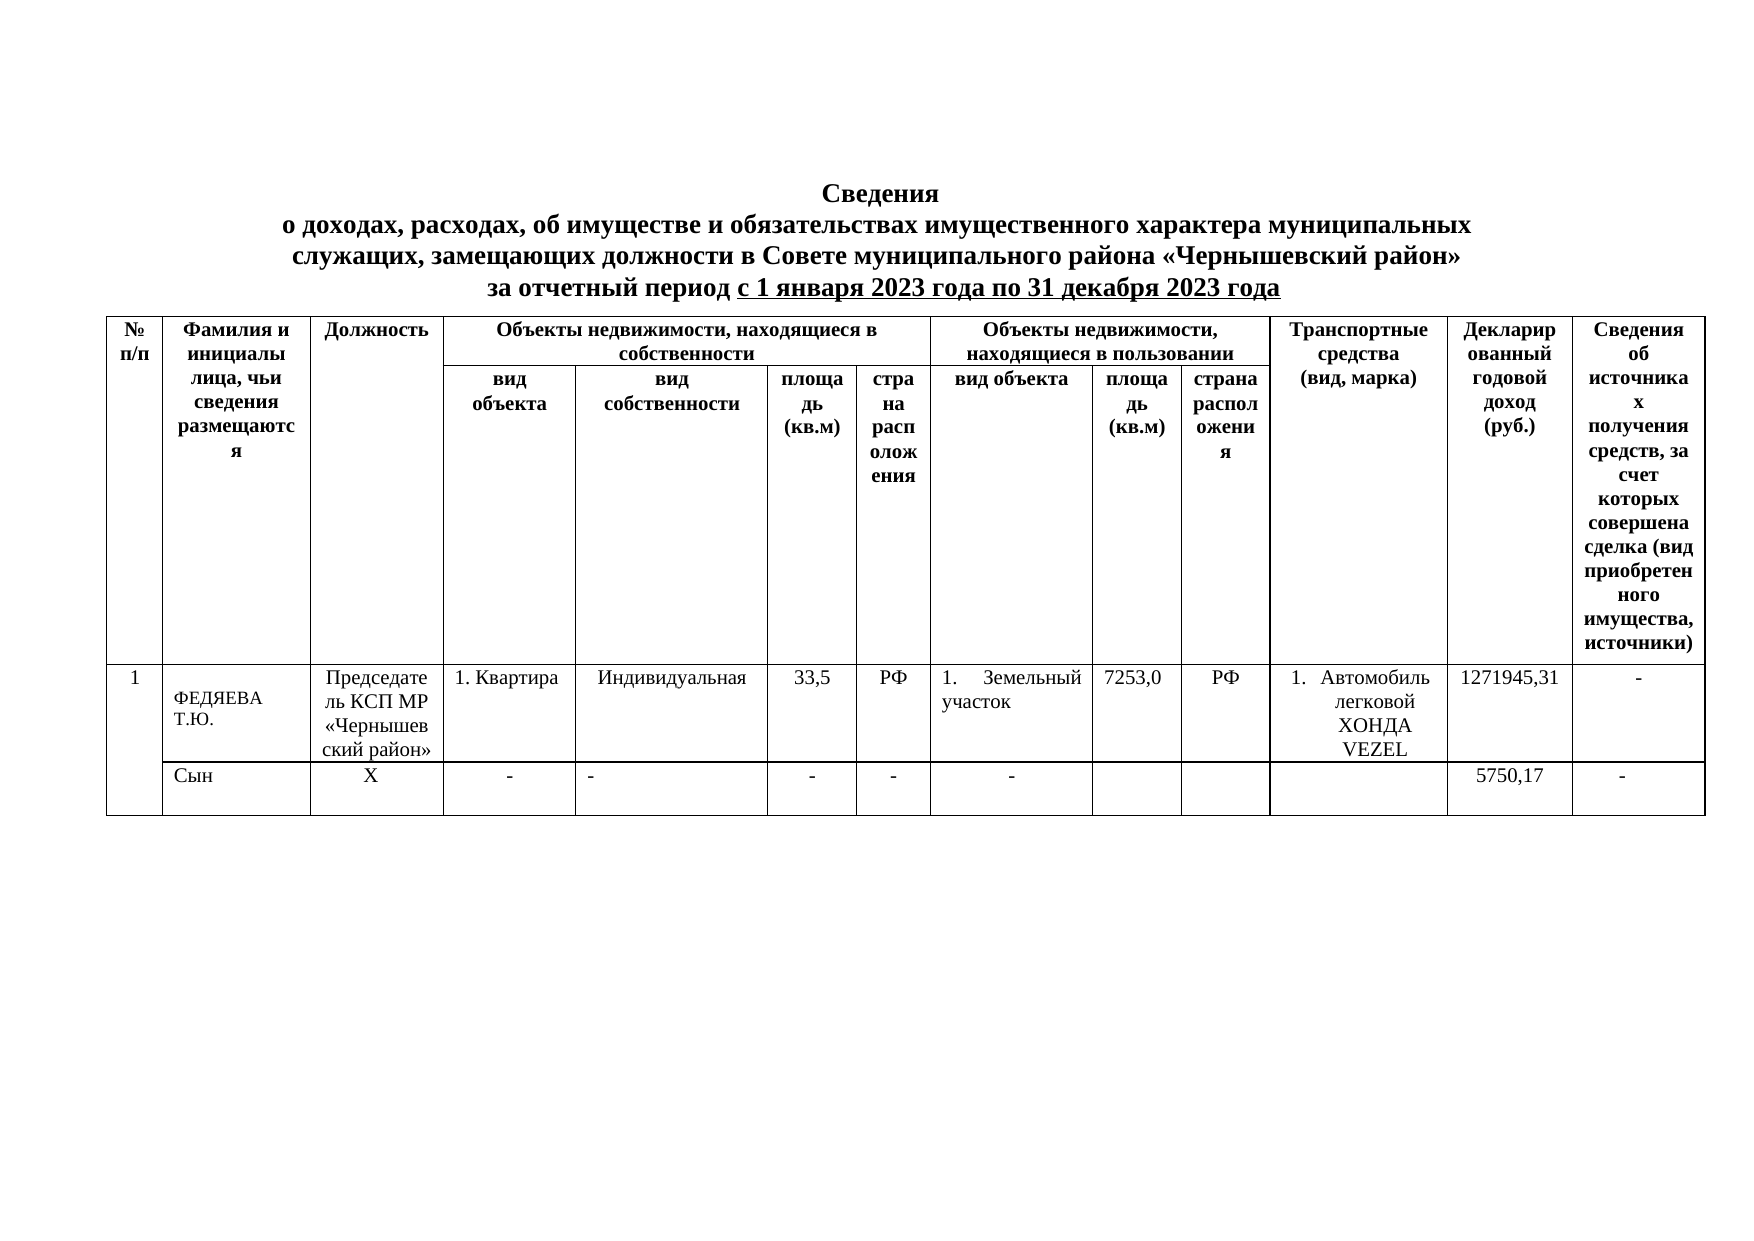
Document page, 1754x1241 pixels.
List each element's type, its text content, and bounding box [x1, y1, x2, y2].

table_cell 1271945,31 [1448, 665, 1572, 761]
table_cell 1. Квартира [444, 665, 575, 761]
table_header № п/п [107, 317, 162, 664]
table_cell страна расположения [1182, 366, 1269, 664]
table_header Сведения об источниках получения средств, за счет которых совершена сделка (вид приобретенного имущества, источники) [1573, 317, 1704, 664]
table_header Транспортные средства (вид, марка) [1271, 317, 1447, 664]
table_cell - [444, 763, 575, 815]
table_cell площадь (кв.м) [768, 366, 856, 664]
table_cell 1 [107, 665, 162, 815]
table_cell 7253,0 [1093, 665, 1181, 761]
text Сведения [118, 177, 1636, 208]
table_cell - [1573, 665, 1704, 761]
table_cell - [576, 763, 767, 815]
table_header Объекты недвижимости, находящиеся в пользовании [931, 317, 1269, 365]
table_cell РФ [1182, 665, 1269, 761]
text за отчетный период с 1 января 2023 года по 31 декабря 2023 года [118, 271, 1636, 302]
table_cell - [931, 763, 1092, 815]
table_cell Индивидуальная [576, 665, 767, 761]
table_cell [1182, 763, 1269, 815]
table_cell вид объекта [444, 366, 575, 664]
table_cell Федяева Т.Ю. [163, 665, 310, 761]
table_cell [1271, 763, 1447, 815]
table_header Декларированный годовой доход (руб.) [1448, 317, 1572, 664]
table_cell страна расположения [857, 366, 930, 664]
table_cell вид собственности [576, 366, 767, 664]
table_cell 33,5 [768, 665, 856, 761]
table_cell РФ [857, 665, 930, 761]
table_cell 1. Земельный участок [931, 665, 1092, 761]
table_cell вид объекта [931, 366, 1092, 664]
table_cell Председатель КСП МР «Чернышевский район» [311, 665, 443, 761]
table_cell - [768, 763, 856, 815]
text о доходах, расходах, об имуществе и обязательствах имущественного характера муниципальных [118, 208, 1636, 239]
table_cell - [1573, 763, 1704, 815]
table_cell площадь (кв.м) [1093, 366, 1181, 664]
table_header Должность [311, 317, 443, 664]
table_cell [1093, 763, 1181, 815]
table_cell Х [311, 763, 443, 815]
table_header Фамилия и инициалы лица, чьи сведения размещаются [163, 317, 310, 664]
table_cell Автомобиль легковой ХОНДА VEZEL [1271, 665, 1447, 761]
table_cell 5750,17 [1448, 763, 1572, 815]
table_cell - [857, 763, 930, 815]
table_header Объекты недвижимости, находящиеся в собственности [444, 317, 930, 365]
table_cell Сын [163, 763, 310, 815]
text служащих, замещающих должности в Совете муниципального района «Чернышевский район» [118, 239, 1636, 271]
